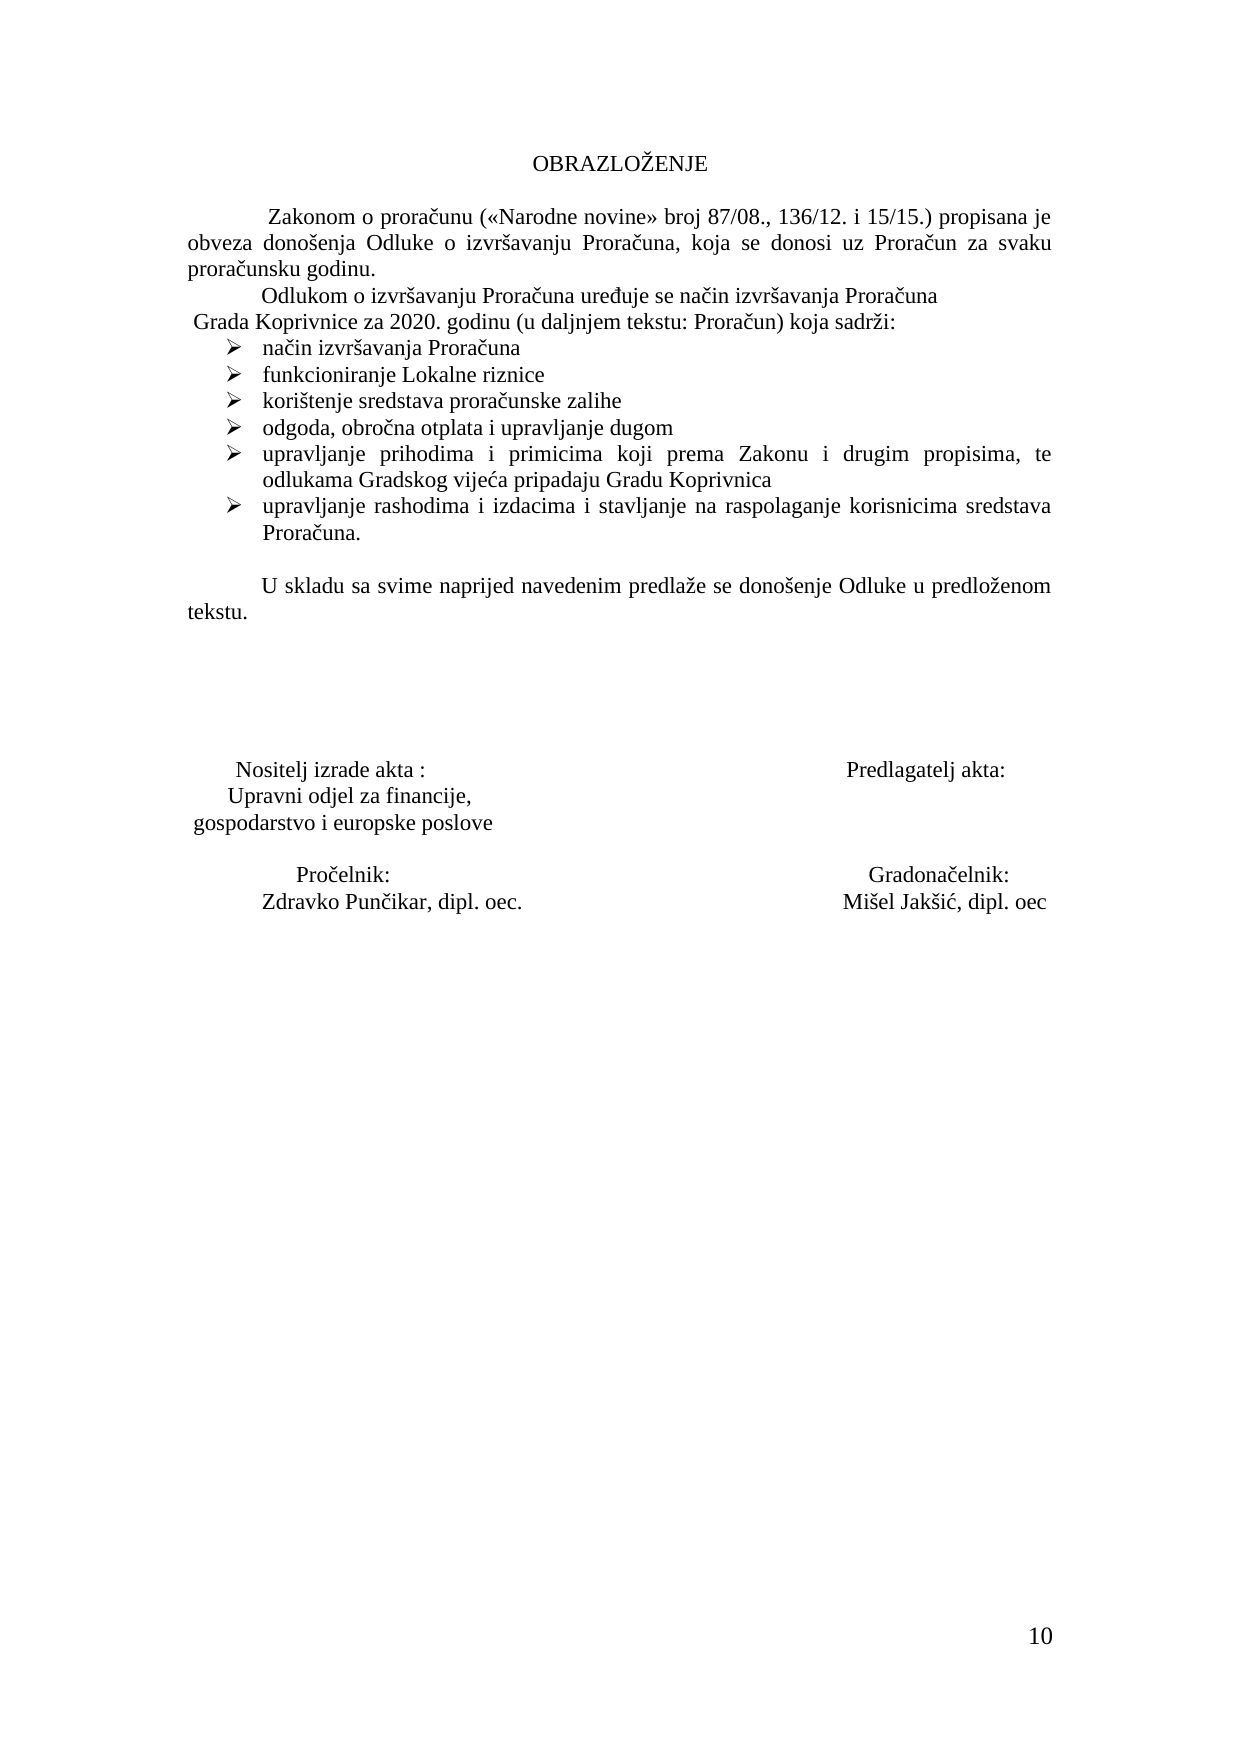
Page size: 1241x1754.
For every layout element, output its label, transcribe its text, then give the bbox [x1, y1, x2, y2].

list odgoda, obročna otplata i upravljanje dugom [225, 413, 1053, 440]
text Grada Koprivnice za 2020. godinu (u daljnjem tekstu: Proračun) koja sadrži: [187, 308, 1053, 334]
list funkcioniranje Lokalne riznice [225, 361, 1053, 387]
text Upravni odjel za financije, [187, 782, 1053, 809]
list način izvršavanja Proračuna [225, 334, 1053, 361]
text Odlukom o izvršavanju Proračuna uređuje se način izvršavanja Proračuna [187, 282, 1053, 308]
text Zdravko Punčikar, dipl. oec. Mišel Jakšić, dipl. oec [187, 888, 1053, 914]
text U skladu sa svime naprijed navedenim predlaže se donošenje Odluke u predloženom tekstu. [187, 572, 1053, 624]
text Nositelj izrade akta : Predlagatelj akta: [173, 756, 1053, 782]
text Pročelnik: Gradonačelnik: [187, 862, 1053, 888]
list upravljanje rashodima i izdacima i stavljanje na raspolaganje korisnicima sredstava Proračuna. [225, 493, 1053, 545]
text gospodarstvo i europske poslove [187, 809, 1053, 835]
list upravljanje prihodima i primicima koji prema Zakonu i drugim propisima, te odlukama Gradskog vijeća pripadaju Gradu Koprivnica [225, 440, 1053, 493]
text OBRAZLOŽENJE [187, 150, 1053, 176]
list korištenje sredstava proračunske zalihe [225, 387, 1053, 413]
text Zakonom o proračunu («Narodne novine» broj 87/08., 136/12. i 15/15.) propisana je obveza donošenja Odluke o izvršavanju Proračuna, koja se donosi uz Proračun za svaku proračunsku godinu. [187, 203, 1053, 282]
